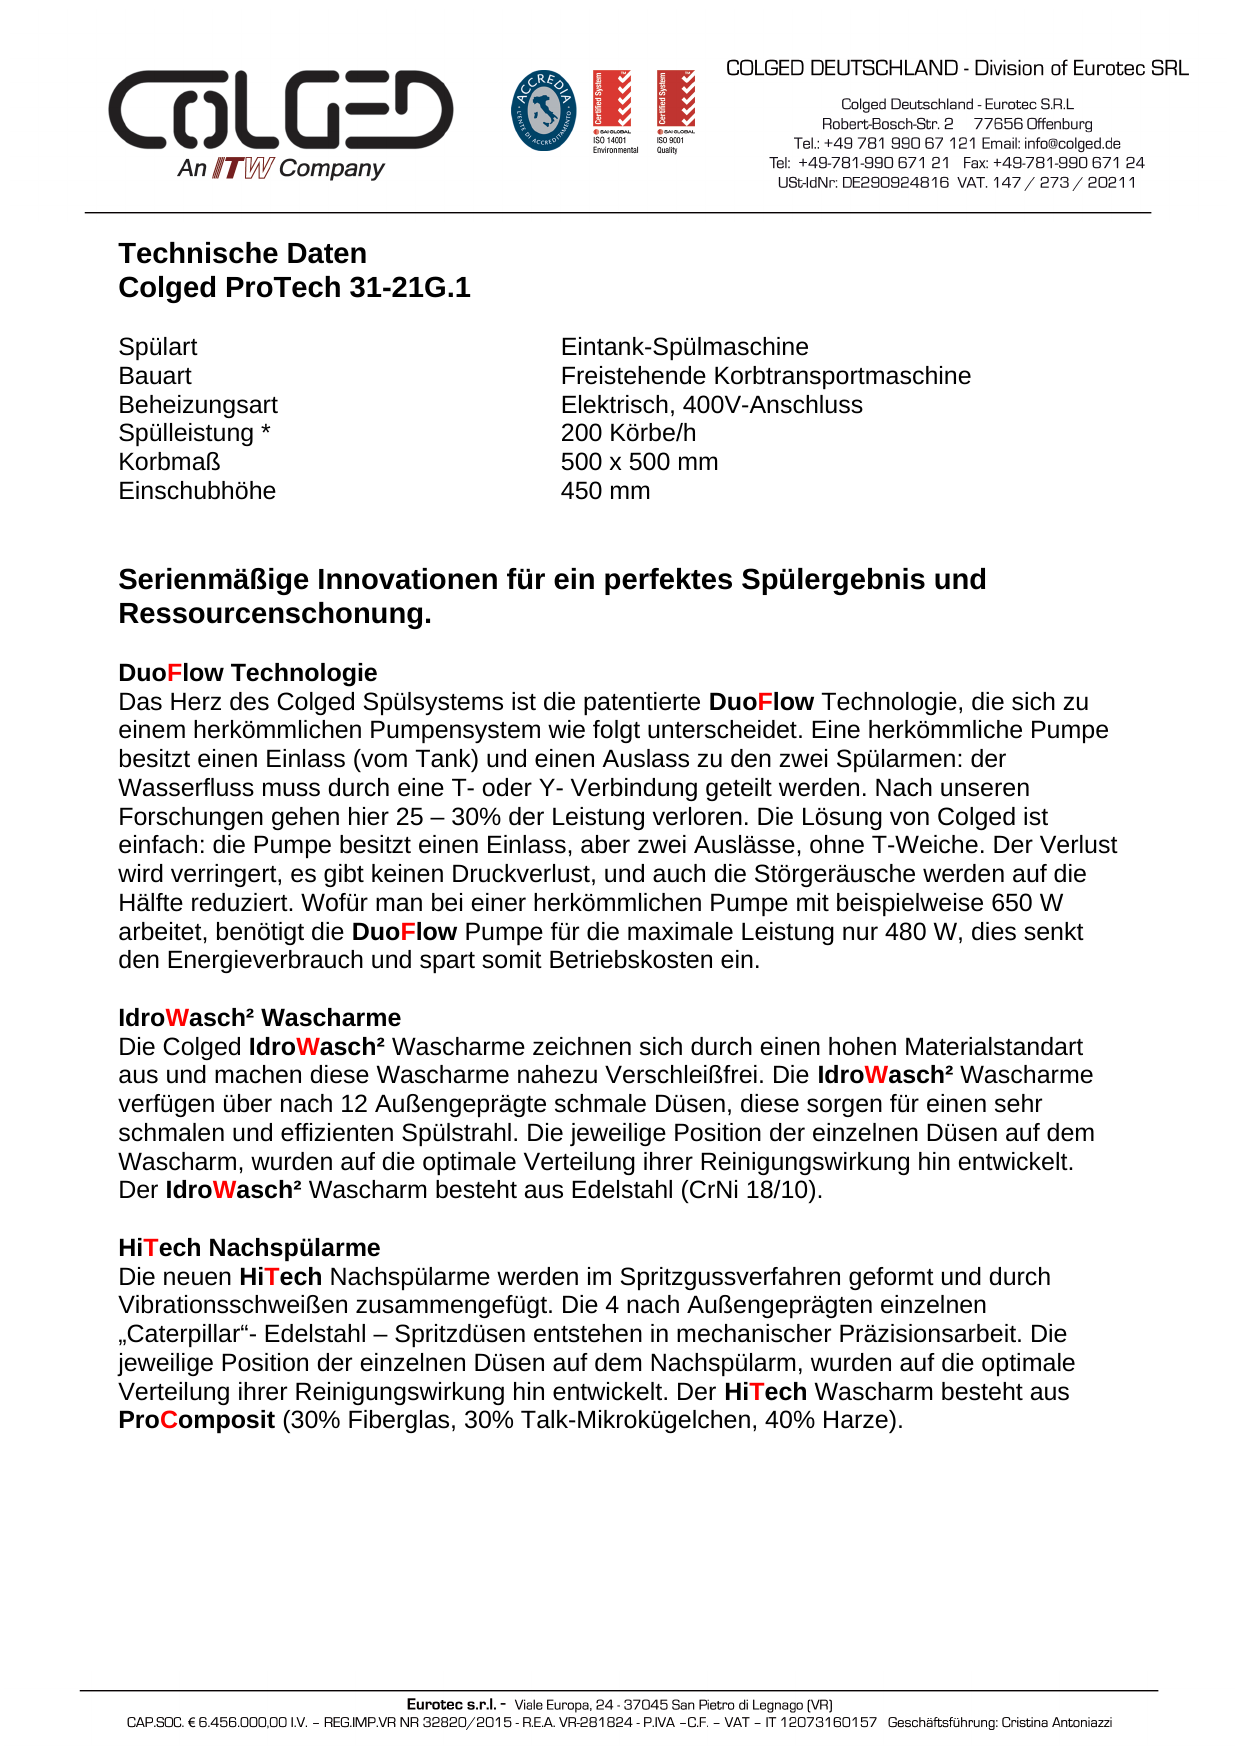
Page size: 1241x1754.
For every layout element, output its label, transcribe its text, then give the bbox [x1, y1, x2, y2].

text Serienmäßige Innovationen für ein perfektes Spülergebnis und Ressourcenschonung. [118, 562, 1122, 629]
picture [9, 9, 1228, 222]
text Das Herz des Colged Spülsystems ist die patentierte DuoFlow Technologie, die sich zu einem herkömmlichen Pumpensystem wie folgt unterscheidet. Eine herkömmliche Pumpe besitzt einen Einlass (vom Tank) und einen Auslass zu den zwei Spülarmen: der Wasserfluss muss durch eine T- oder Y- Verbindung geteilt werden. Nach unseren Forschungen gehen hier 25 – 30% der Leistung verloren. Die Lösung von Colged ist einfach: die Pumpe besitzt einen Einlass, aber zwei Auslässe, ohne T-Weiche. Der Verlust wird verringert, es gibt keinen Druckverlust, und auch die Störgeräusche werden auf die Hälfte reduziert. Wofür man bei einer herkömmlichen Pumpe mit beispielweise 650 W arbeitet, benötigt die DuoFlow Pumpe für die maximale Leistung nur 480 W, dies senkt den Energieverbrauch und spart somit Betriebskosten ein. [118, 687, 1122, 974]
text Technische Daten [118, 236, 1122, 270]
text Spülleistung * 200 Körbe/h [118, 418, 1122, 447]
text Korbmaß 500 x 500 mm [118, 447, 1122, 476]
text Die Colged IdroWasch² Wascharme zeichnen sich durch einen hohen Materialstandart aus und machen diese Wascharme nahezu Verschleißfrei. Die IdroWasch² Wascharme verfügen über nach 12 Außengeprägte schmale Düsen, diese sorgen für einen sehr schmalen und effizienten Spülstrahl. Die jeweilige Position der einzelnen Düsen auf dem Wascharm, wurden auf die optimale Verteilung ihrer Reinigungswirkung hin entwickelt. Der IdroWasch² Wascharm besteht aus Edelstahl (CrNi 18/10). [118, 1032, 1122, 1204]
text Einschubhöhe 450 mm [118, 476, 1122, 504]
text Spülart Eintank-Spülmaschine [118, 332, 1122, 361]
picture [3, 1671, 1236, 1746]
text Die neuen HiTech Nachspülarme werden im Spritzgussverfahren geformt und durch Vibrationsschweißen zusammengefügt. Die 4 nach Außengeprägten einzelnen „Caterpillar“- Edelstahl – Spritzdüsen entstehen in mechanischer Präzisionsarbeit. Die jeweilige Position der einzelnen Düsen auf dem Nachspülarm, wurden auf die optimale Verteilung ihrer Reinigungswirkung hin entwickelt. Der HiTech Wascharm besteht aus ProComposit (30% Fiberglas, 30% Talk-Mikrokügelchen, 40% Harze). [118, 1262, 1122, 1434]
text HiTech Nachspülarme [118, 1233, 1122, 1262]
text DuoFlow Technologie [118, 658, 1122, 687]
text IdroWasch² Wascharme [118, 1003, 1122, 1032]
text Beheizungsart Elektrisch, 400V-Anschluss [118, 389, 1122, 418]
text Bauart Freistehende Korbtransportmaschine [118, 361, 1122, 389]
text Colged ProTech 31-21G.1 [118, 270, 1122, 303]
